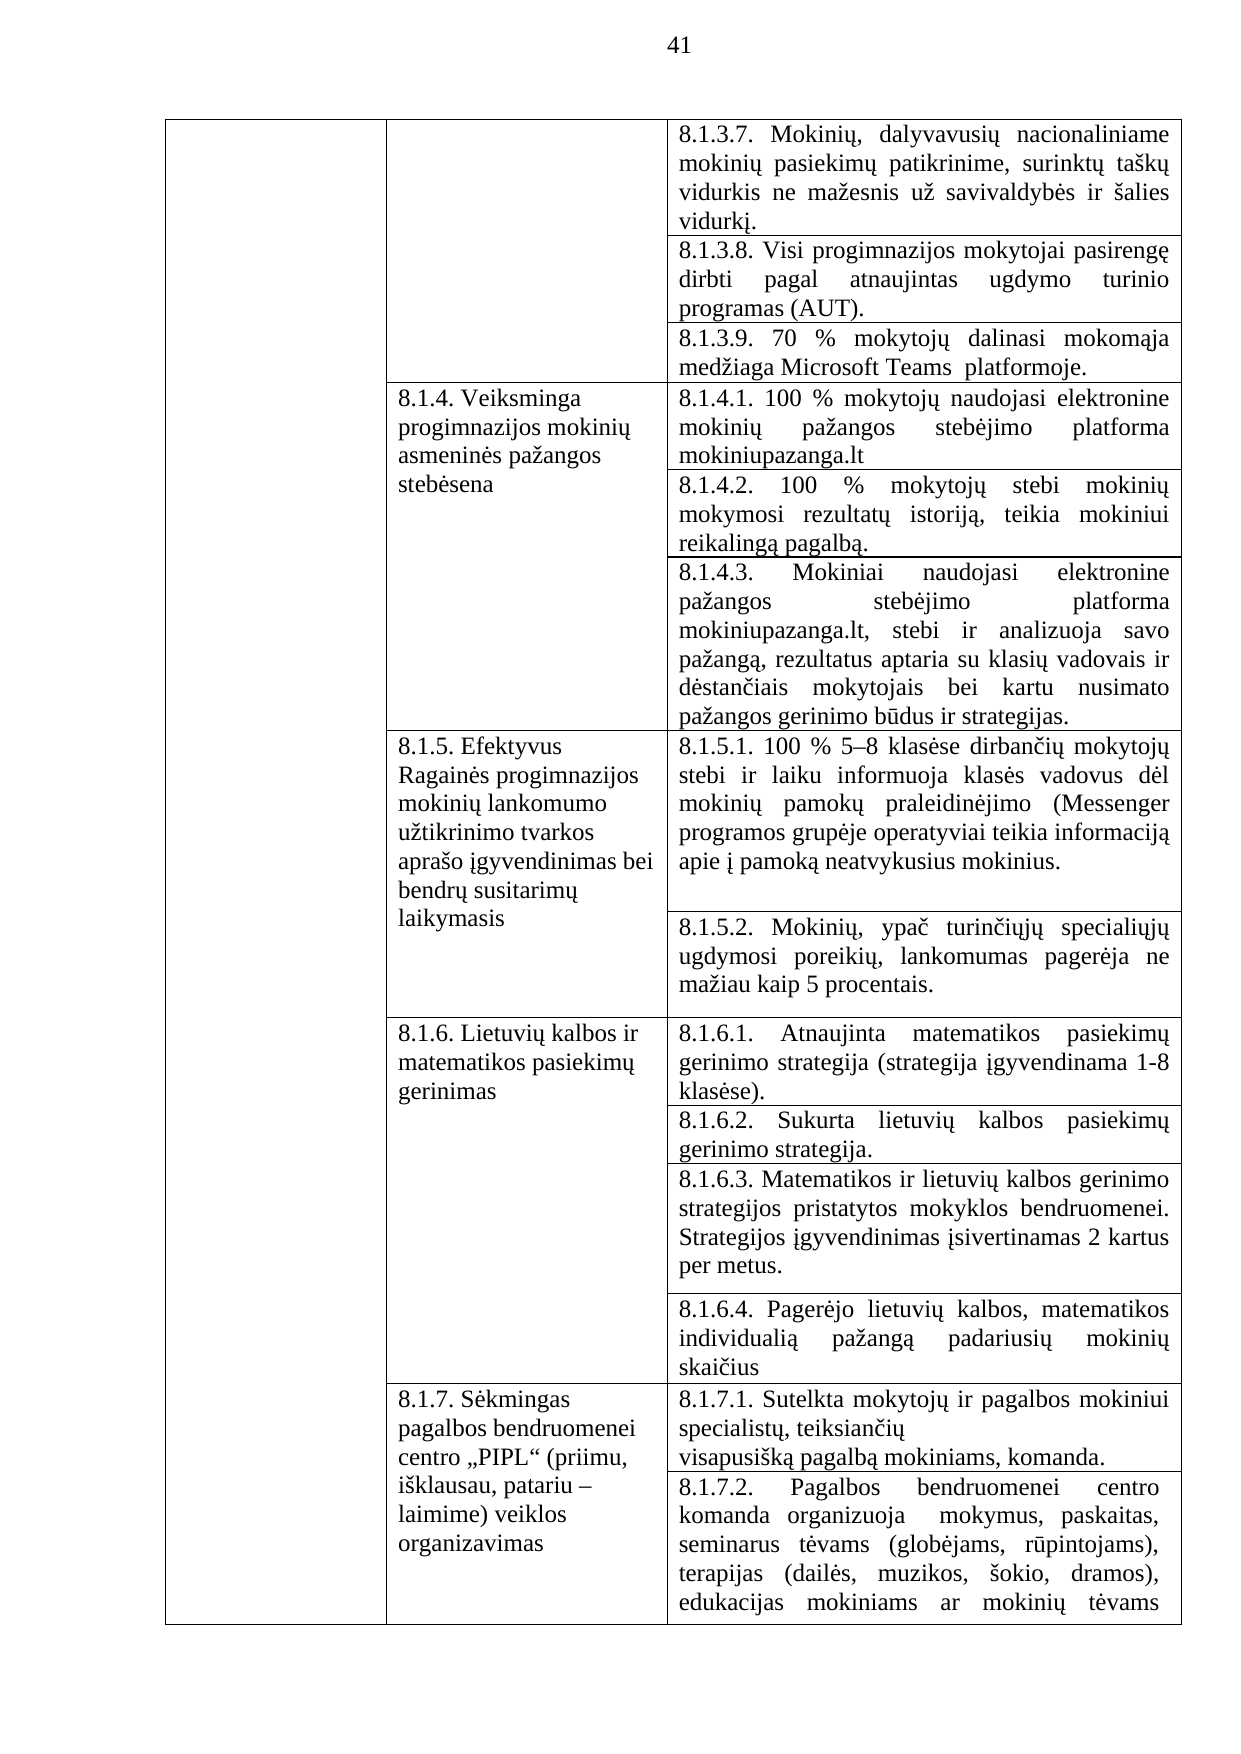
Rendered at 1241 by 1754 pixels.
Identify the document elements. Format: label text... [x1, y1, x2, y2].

table_cell 8.1.6. Lietuvių kalbos ir matematikos pasiekimų gerinimas [387, 1018, 667, 1383]
table_cell 8.1.4.1. 100 % mokytojų naudojasi elektronine mokinių pažangos stebėjimo platforma mokiniupazanga.lt [668, 383, 1181, 469]
table_cell 8.1.4. Veiksminga progimnazijos mokinių asmeninės pažangos stebėsena [387, 383, 667, 730]
table_cell 8.1.5.2. Mokinių, ypač turinčiųjų specialiųjų ugdymosi poreikių, lankomumas pagerėja ne mažiau kaip 5 procentais. [668, 912, 1181, 1017]
table_cell 8.1.6.1. Atnaujinta matematikos pasiekimų gerinimo strategija (strategija įgyvendinama 1-8 klasėse). [668, 1018, 1181, 1104]
table_cell 8.1.5.1. 100 % 5–8 klasėse dirbančių mokytojų stebi ir laiku informuoja klasės vadovus dėl mokinių pamokų praleidinėjimo (Messenger programos grupėje operatyviai teikia informaciją apie į pamoką neatvykusius mokinius. [668, 731, 1181, 911]
table_cell 8.1.7.1. Sutelkta mokytojų ir pagalbos mokiniui specialistų, teiksiančių visapusišką pagalbą mokiniams, komanda. [668, 1384, 1181, 1471]
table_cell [668, 1472, 1181, 1624]
table_cell 8.1.7. Sėkmingas pagalbos bendruomenei centro „PIPL“ (priimu, išklausau, patariu – laimime) veiklos organizavimas [387, 1384, 667, 1624]
table_cell 8.1.6.2. Sukurta lietuvių kalbos pasiekimų gerinimo strategija. [668, 1106, 1181, 1163]
table_cell 8.1.5. Efektyvus Ragainės progimnazijos mokinių lankomumo užtikrinimo tvarkos aprašo įgyvendinimas bei bendrų susitarimų laikymasis [387, 731, 667, 1017]
table_cell 8.1.6.3. Matematikos ir lietuvių kalbos gerinimo strategijos pristatytos mokyklos bendruomenei. Strategijos įgyvendinimas įsivertinamas 2 kartus per metus. [668, 1164, 1181, 1293]
table_cell 8.1.3.8. Visi progimnazijos mokytojai pasirengę dirbti pagal atnaujintas ugdymo turinio programas (AUT). [668, 236, 1181, 322]
table_cell 8.1.3.9. 70 % mokytojų dalinasi mokomąja medžiaga Microsoft Teams platformoje. [668, 323, 1181, 382]
table_cell 8.1.4.2. 100 % mokytojų stebi mokinių mokymosi rezultatų istoriją, teikia mokiniui reikalingą pagalbą. [668, 470, 1181, 556]
table_cell 8.1.4.3. Mokiniai naudojasi elektronine pažangos stebėjimo platforma mokiniupazanga.lt, stebi ir analizuoja savo pažangą, rezultatus aptaria su klasių vadovais ir dėstančiais mokytojais bei kartu nusimato pažangos gerinimo būdus ir strategijas. [668, 558, 1181, 730]
table_cell 8.1.6.4. Pagerėjo lietuvių kalbos, matematikos individualią pažangą padariusių mokinių skaičius [668, 1294, 1181, 1383]
table_cell 8.1.3.7. Mokinių, dalyvavusių nacionaliniame mokinių pasiekimų patikrinime, surinktų taškų vidurkis ne mažesnis už savivaldybės ir šalies vidurkį. [668, 120, 1181, 234]
